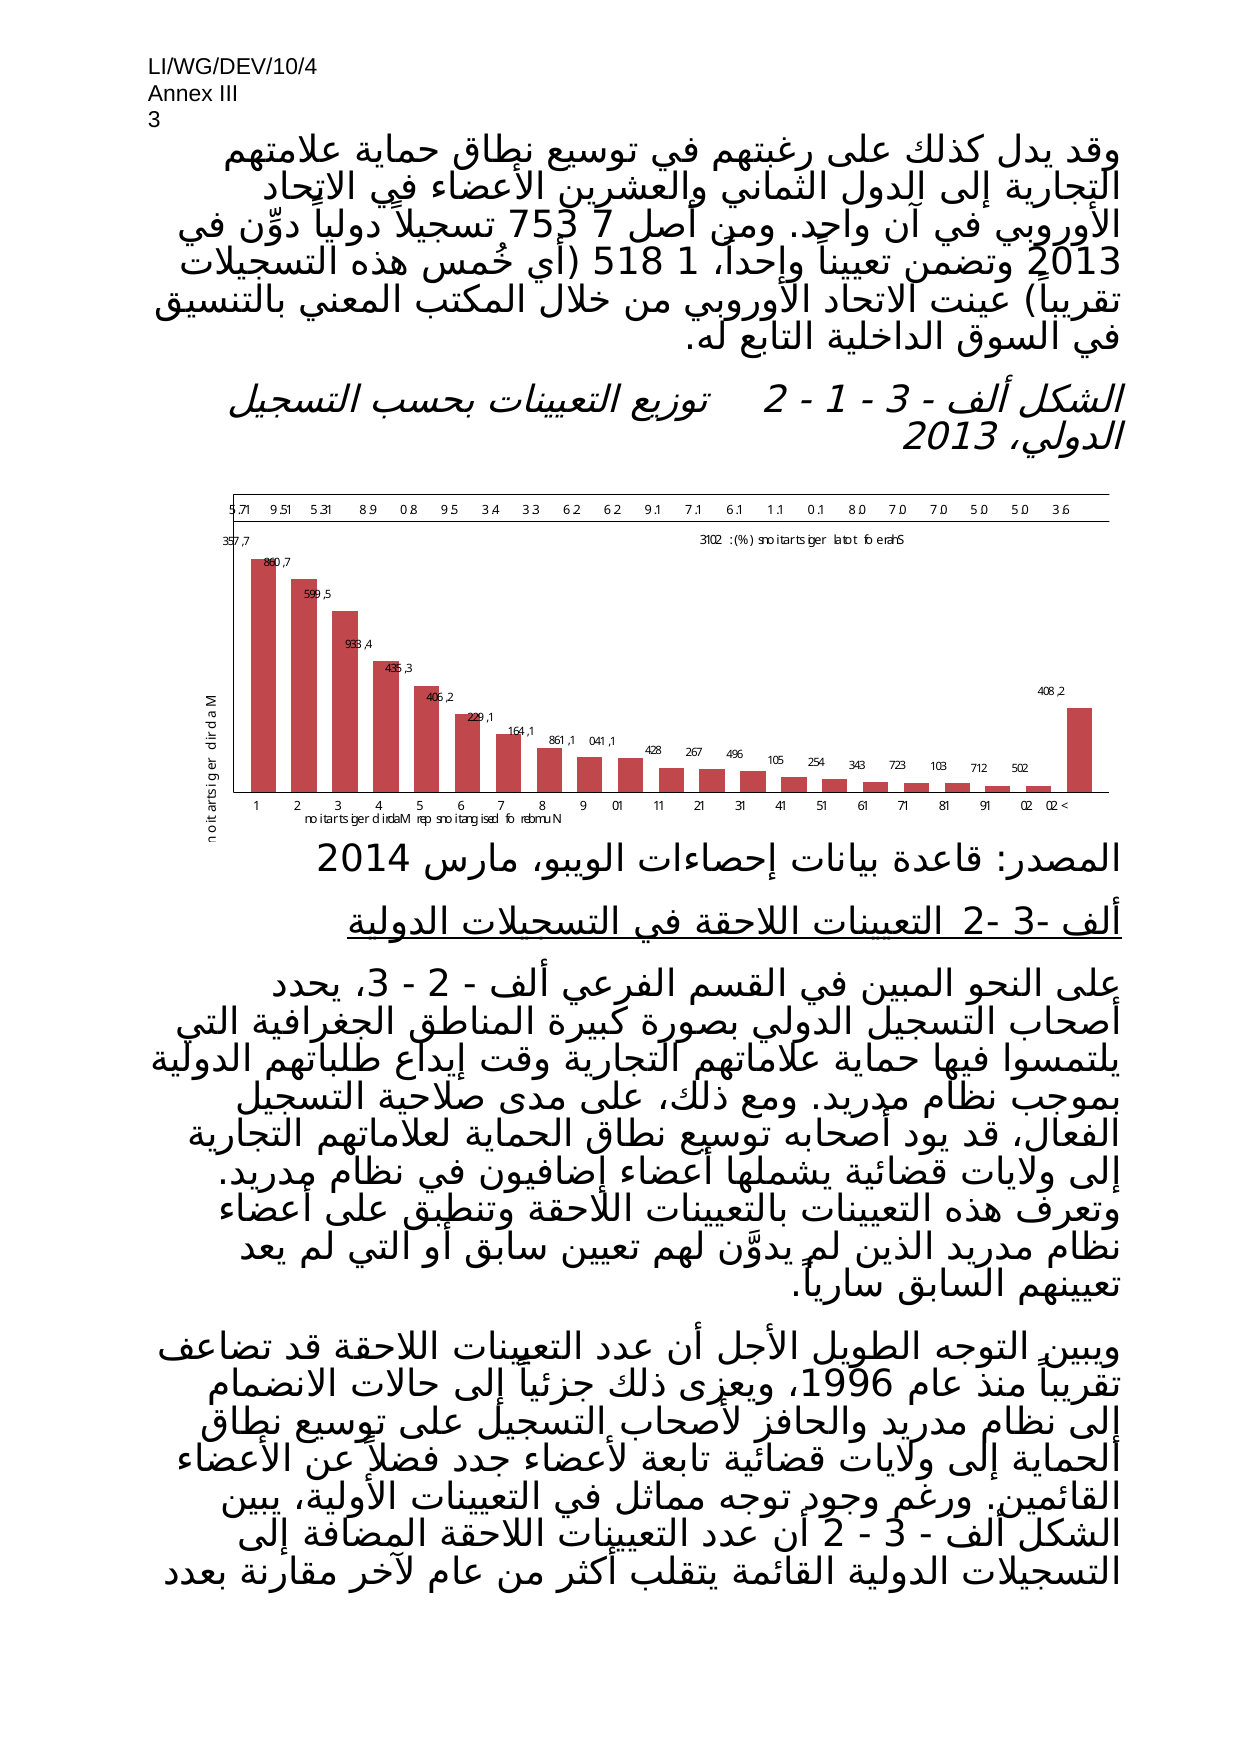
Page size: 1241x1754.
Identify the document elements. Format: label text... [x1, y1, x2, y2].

text الشكل ألف - 3 - 1 - 2 توزيع التعيينات بحسب التسجيل الدولي، 2013 [148, 382, 1122, 457]
text المصدر: قاعدة بيانات إحصاءات الويبو، مارس 2014 [148, 842, 608, 879]
text المصدر: قاعدة بيانات إحصاءات الويبو، مارس 2014 [593, 842, 1122, 879]
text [148, 1329, 1122, 1592]
text على النحو المبين في القسم الفرعي ألف - 2 - 3، يحدد أصحاب التسجيل الدولي بصورة كبيرة المناطق الجغرافية التي يلتمسوا فيها حماية علاماتهم التجارية وقت إيداع طلباتهم الدولية بموجب نظام مدريد. ومع ذلك، على مدى صلاحية التسجيل الفعال، قد يود أصحابه توسيع نطاق الحماية لعلاماتهم التجارية إلى ولايات قضائية يشملها أعضاء إضافيون في نظام مدريد. وتعرف هذه التعيينات بالتعيينات اللاحقة وتنطبق على أعضاء نظام مدريد الذين لم يدوَّن لهم تعيين سابق أو التي لم يعد تعيينهم السابق سارياً. [148, 967, 1122, 1304]
text وقد يدل كذلك على رغبتهم في توسيع نطاق حماية علامتهم التجارية إلى الدول الثماني والعشرين الأعضاء في الاتحاد الأوروبي في آن واحد. ومن أصل 753 7 تسجيلاً دولياً دوِّن في 2013 وتضمن تعييناً واحداً، 518 1 (أي خُمس هذه التسجيلات تقريباً) عينت الاتحاد الأوروبي من خلال المكتب المعني بالتنسيق في السوق الداخلية التابع له. [148, 132, 1122, 357]
text ألف -3 -2 التعيينات اللاحقة في التسجيلات الدولية [148, 904, 1122, 942]
